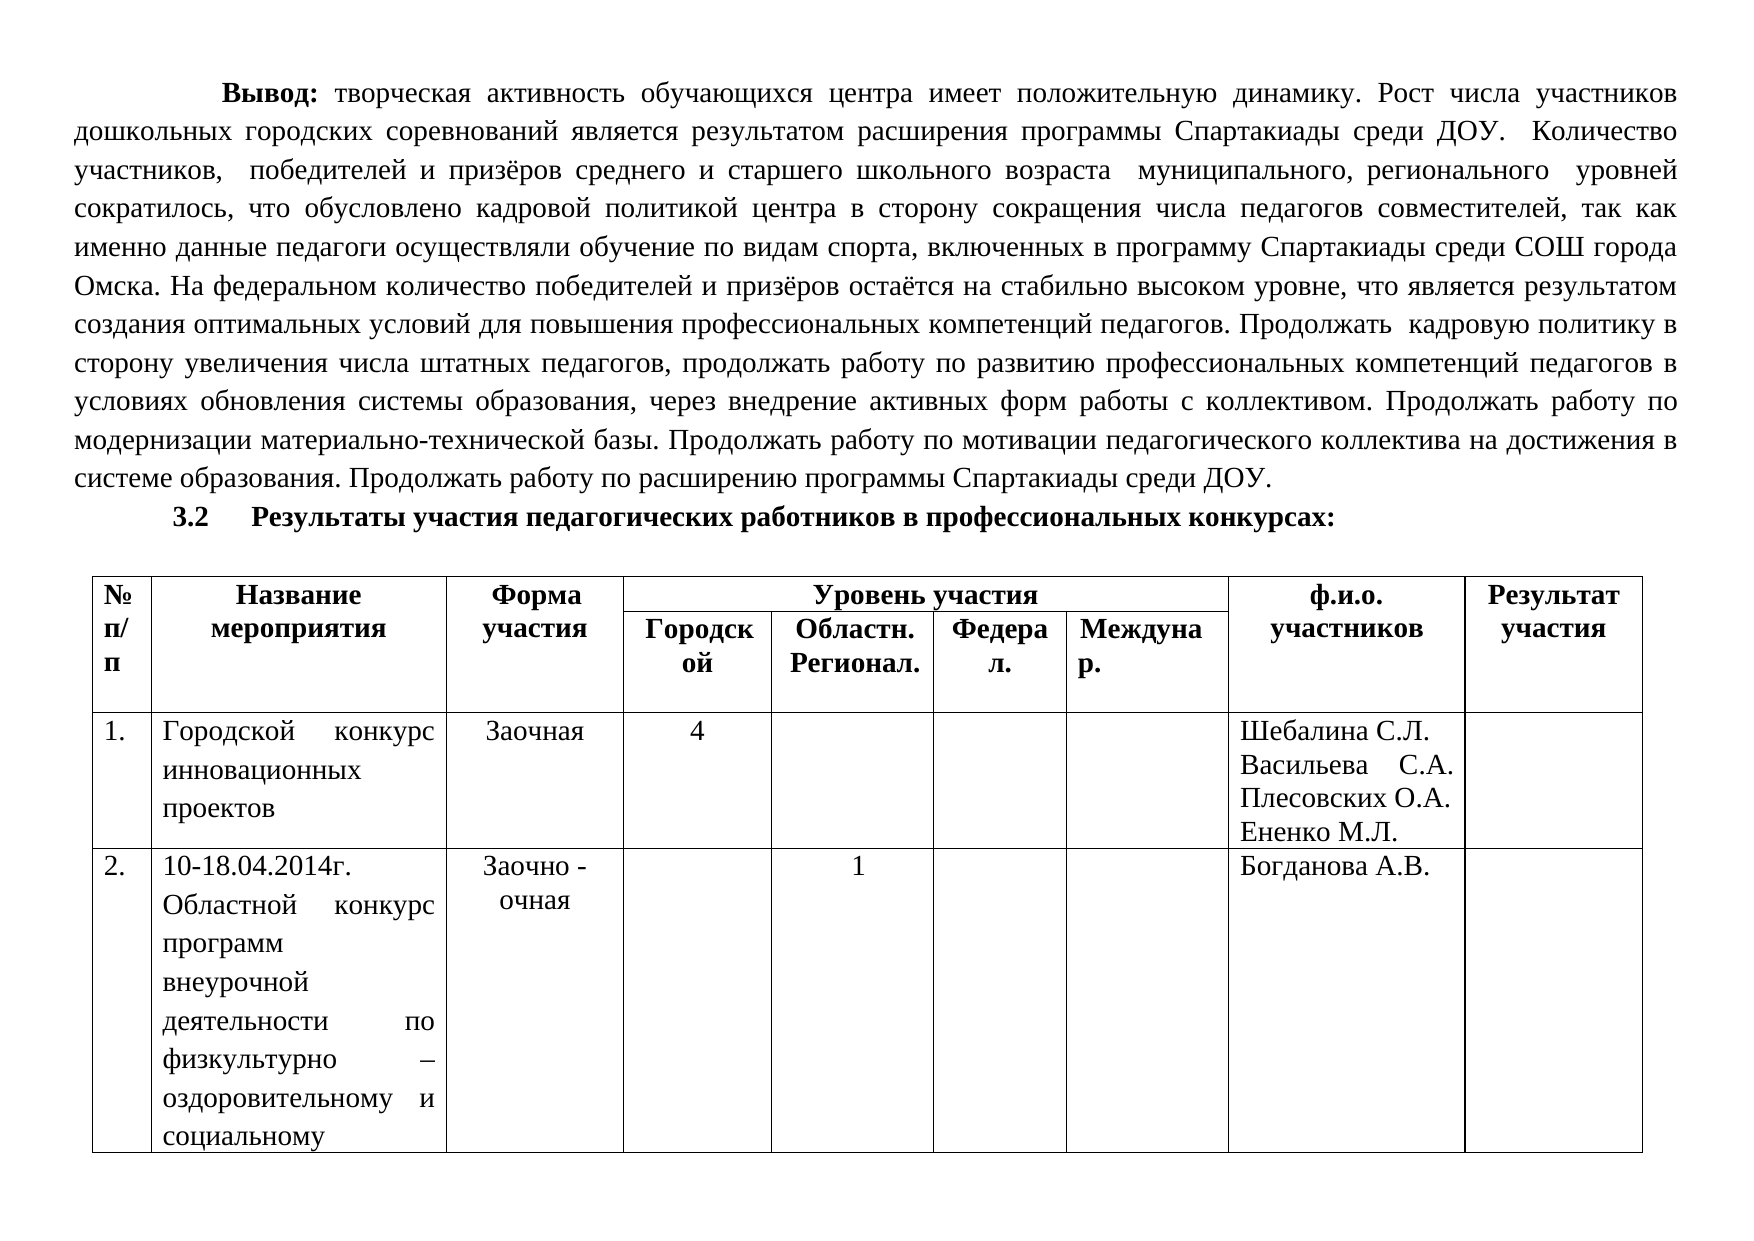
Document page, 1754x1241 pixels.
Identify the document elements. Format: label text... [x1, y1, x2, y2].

table_cell 1 [772, 849, 933, 1152]
table_cell Междунар. [1067, 612, 1228, 712]
table_header Результат участия [1466, 577, 1642, 712]
table_cell 2. [93, 849, 151, 1152]
table_cell 1. [93, 713, 151, 847]
table_cell [624, 849, 771, 1152]
table_cell Областн. Регионал. [772, 612, 933, 712]
table_cell Городской [624, 612, 771, 712]
table_cell Шебалина С.Л. Васильева C.А. Плесовских О.А. Ененко М.Л. [1229, 713, 1464, 847]
table_cell [772, 713, 933, 847]
table_header ф.и.о. участников [1229, 577, 1464, 712]
table_cell Заочно - очная [447, 849, 623, 1152]
table_header Название мероприятия [152, 577, 446, 712]
table_cell [1466, 849, 1642, 1152]
table_cell [934, 713, 1066, 847]
table_header Уровень участия [624, 577, 1228, 611]
table_cell 4 [624, 713, 771, 847]
list Результаты участия педагогических работников в профессиональных конкурсах: [103, 499, 1679, 532]
table_cell Федерал. [934, 612, 1066, 712]
table_cell [1067, 713, 1228, 847]
table_cell Заочная [447, 713, 623, 847]
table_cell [152, 849, 446, 1152]
table_header Форма участия [447, 577, 623, 712]
table_header № п/п [93, 577, 151, 712]
table_cell [934, 849, 1066, 1152]
table_cell Богданова А.В. [1229, 849, 1464, 1152]
list Вывод: творческая активность обучающихся центра имеет положительную динамику. Рост числа участников дошкольных городских соревнований является результатом расширения программы Спартакиады среди ДОУ. Количество участников, победителей и призёров среднего и старшего школьного возраста муниципального, регионального уровней сократилось, что обусловлено кадровой политикой центра в сторону сокращения числа педагогов совместителей, так как именно данные педагоги осуществляли обучение по видам спорта, включенных в программу Спартакиады среди СОШ города Омска. На федеральном количество победителей и призёров остаётся на стабильно высоком уровне, что является результатом создания оптимальных условий для повышения профессиональных компетенций педагогов. Продолжать кадровую политику в сторону увеличения числа штатных педагогов, продолжать работу по развитию профессиональных компетенций педагогов в условиях обновления системы образования, через внедрение активных форм работы с коллективом. Продолжать работу по модернизации материально-технической базы. Продолжать работу по мотивации педагогического коллектива на достижения в системе образования. Продолжать работу по расширению программы Спартакиады среди ДОУ. [74, 75, 1679, 494]
table_cell Городской конкурс инновационных проектов [152, 713, 446, 847]
table_cell [1067, 849, 1228, 1152]
table_cell [1466, 713, 1642, 847]
